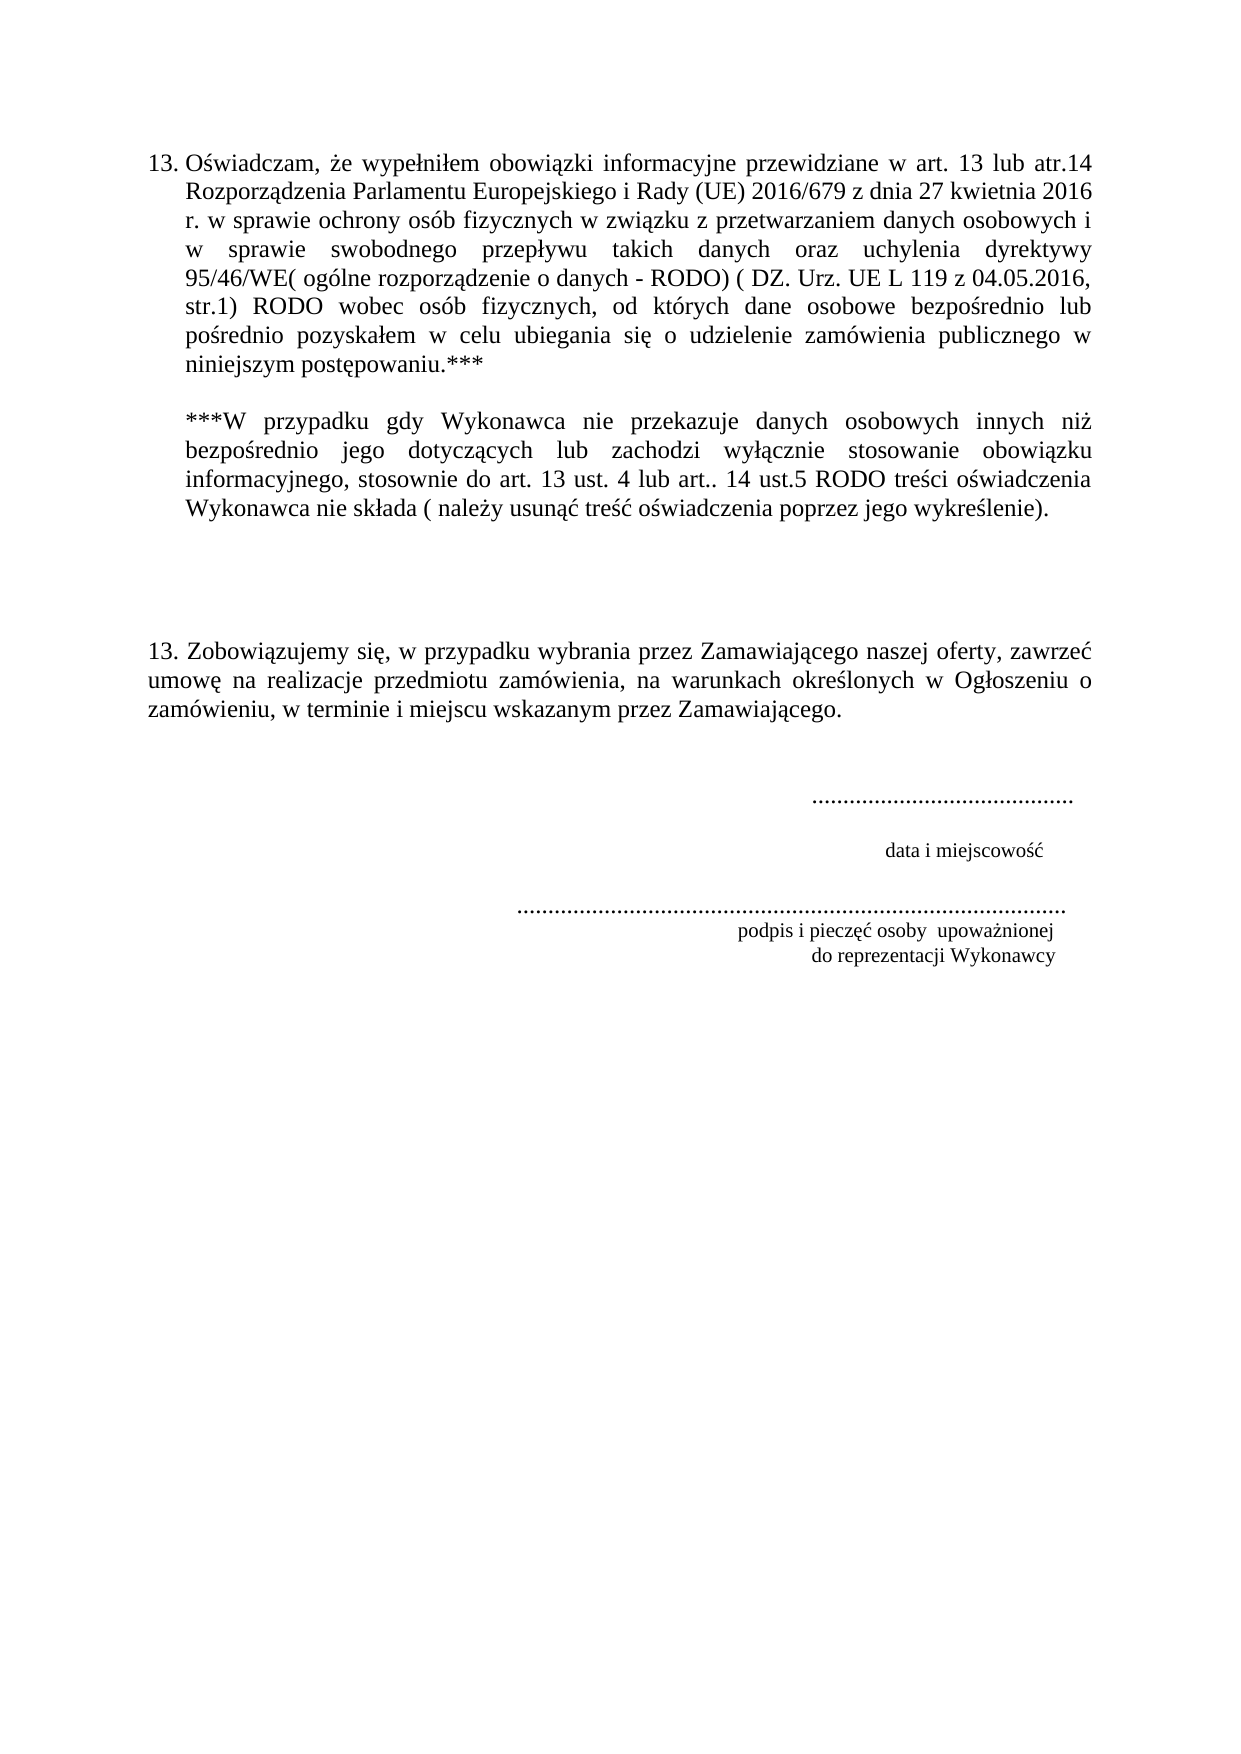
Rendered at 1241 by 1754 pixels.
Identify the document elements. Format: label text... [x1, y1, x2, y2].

text do reprezentacji Wykonawcy [148, 942, 1093, 967]
list Oświadczam, że wypełniłem obowiązki informacyjne przewidziane w art. 13 lub atr.14 Rozporządzenia Parlamentu Europejskiego i Rady (UE) 2016/679 z dnia 27 kwietnia 2016 r. w sprawie ochrony osób fizycznych w związku z przetwarzaniem danych osobowych i w sprawie swobodnego przepływu takich danych oraz uchylenia dyrektywy 95/46/WE( ogólne rozporządzenie o danych - RODO) ( DZ. Urz. UE L 119 z 04.05.2016, str.1) RODO wobec osób fizycznych, od których dane osobowe bezpośrednio lub pośrednio pozyskałem w celu ubiegania się o udzielenie zamówienia publicznego w niniejszym postępowaniu.*** [148, 148, 1093, 378]
text podpis i pieczęć osoby upoważnionej [148, 918, 1093, 942]
text data i miejscowość [811, 838, 1093, 862]
text .......................................... [811, 780, 1093, 838]
text ........................................................................................ [516, 862, 1093, 918]
text ***W przypadku gdy Wykonawca nie przekazuje danych osobowych innych niż bezpośrednio jego dotyczących lub zachodzi wyłącznie stosowanie obowiązku informacyjnego, stosownie do art. 13 ust. 4 lub art.. 14 ust.5 RODO treści oświadczenia Wykonawca nie składa ( należy usunąć treść oświadczenia poprzez jego wykreślenie). [185, 406, 1093, 521]
text 13. Zobowiązujemy się, w przypadku wybrania przez Zamawiającego naszej oferty, zawrzeć umowę na realizacje przedmiotu zamówienia, na warunkach określonych w Ogłoszeniu o zamówieniu, w terminie i miejscu wskazanym przez Zamawiającego. [148, 636, 1093, 723]
